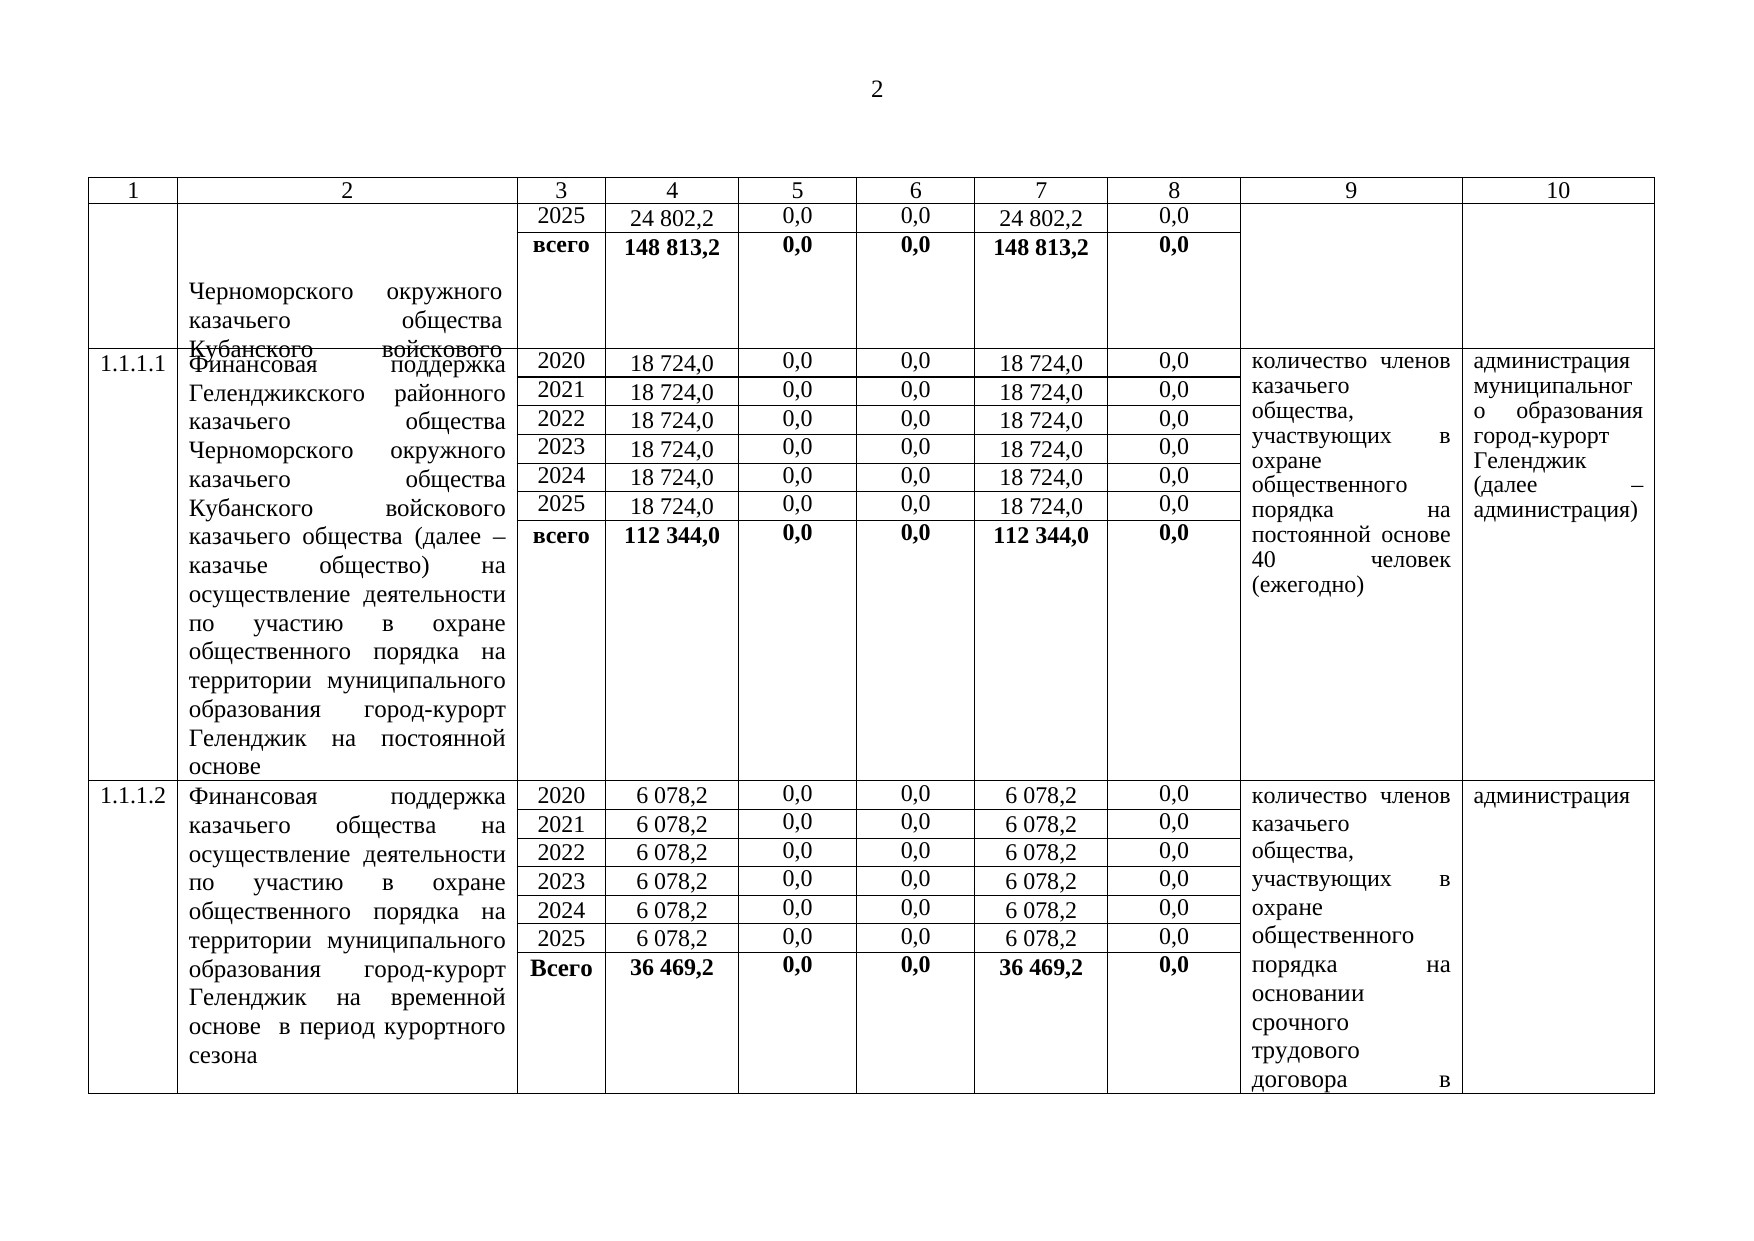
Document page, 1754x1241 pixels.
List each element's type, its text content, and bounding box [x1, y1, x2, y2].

table_cell 0,0 [857, 781, 974, 809]
table_cell 148 813,2 [975, 233, 1107, 348]
table_cell 6 078,2 [606, 810, 738, 837]
table_cell 0,0 [1108, 953, 1240, 1093]
table_cell 0,0 [739, 233, 856, 348]
table_cell 6 078,2 [606, 896, 738, 923]
table_cell 148 813,2 [606, 233, 738, 348]
table_cell 0,0 [857, 464, 974, 491]
table_cell 0,0 [857, 867, 974, 895]
table_cell 2021 [518, 378, 605, 405]
table_cell 1.1.1.2 [89, 781, 177, 1093]
table_cell 6 078,2 [606, 781, 738, 809]
table_cell 2020 [518, 781, 605, 809]
table_cell Финансовая поддержка Геленджикского районного казачьего общества Черноморского окружного казачьего общества Кубанского войскового казачьего общества (далее – казачье общество) на осуществление деятельности по участию в охране общественного порядка на территории муниципального образования город-курорт Геленджик на постоянной основе [178, 349, 517, 780]
table_cell 0,0 [1108, 781, 1240, 809]
table_cell 0,0 [739, 492, 856, 520]
table_header 10 [1463, 178, 1654, 203]
table_cell 0,0 [857, 896, 974, 923]
table_header 7 [975, 178, 1107, 203]
table_cell 0,0 [1108, 233, 1240, 348]
table_cell 18 724,0 [975, 464, 1107, 491]
table_cell 2025 [518, 924, 605, 952]
table_cell 0,0 [739, 406, 856, 434]
table_cell 0,0 [1108, 464, 1240, 491]
table_cell 0,0 [1108, 435, 1240, 462]
table_cell 0,0 [857, 521, 974, 780]
table_cell 18 724,0 [606, 435, 738, 462]
table_cell 0,0 [857, 924, 974, 952]
table_cell 0,0 [739, 867, 856, 895]
table_cell 18 724,0 [606, 464, 738, 491]
table_cell 2023 [518, 867, 605, 895]
table_cell 0,0 [1108, 867, 1240, 895]
table_header 4 [606, 178, 738, 203]
table_cell 18 724,0 [975, 378, 1107, 405]
table_cell 0,0 [1108, 406, 1240, 434]
table_header 1 [89, 178, 177, 203]
table_cell 0,0 [739, 781, 856, 809]
table_cell 0,0 [739, 896, 856, 923]
table_cell 6 078,2 [606, 839, 738, 866]
table_cell 2025 [518, 492, 605, 520]
table_cell 0,0 [739, 521, 856, 780]
table_cell 18 724,0 [975, 435, 1107, 462]
table_cell 24 802,2 [975, 204, 1107, 232]
table_cell 18 724,0 [606, 349, 738, 376]
table_cell 18 724,0 [606, 492, 738, 520]
table_cell 0,0 [739, 349, 856, 376]
table_cell 0,0 [1108, 839, 1240, 866]
table_cell 36 469,2 [606, 953, 738, 1093]
table_cell 0,0 [739, 464, 856, 491]
table_cell 18 724,0 [606, 378, 738, 405]
table_cell 112 344,0 [606, 521, 738, 780]
table_cell 0,0 [739, 204, 856, 232]
table_cell 18 724,0 [975, 406, 1107, 434]
table_cell 0,0 [857, 492, 974, 520]
table_cell 0,0 [1108, 204, 1240, 232]
table_cell 0,0 [1108, 924, 1240, 952]
table_header 6 [857, 178, 974, 203]
table_cell администрация муниципального образования город-курорт Геленджик (далее – администрация) [1463, 349, 1654, 780]
table_cell 0,0 [739, 435, 856, 462]
table_cell 0,0 [739, 924, 856, 952]
table_cell 0,0 [1108, 896, 1240, 923]
table_cell 2023 [518, 435, 605, 462]
table_cell 6 078,2 [975, 839, 1107, 866]
table_cell 2020 [518, 349, 605, 376]
table_cell всего [518, 233, 605, 348]
table_cell 112 344,0 [975, 521, 1107, 780]
table_cell 0,0 [739, 839, 856, 866]
table_cell 0,0 [857, 953, 974, 1093]
table_header 9 [1241, 178, 1462, 203]
table_cell 18 724,0 [975, 349, 1107, 376]
table_cell 2024 [518, 896, 605, 923]
table_cell 0,0 [1108, 349, 1240, 376]
table_cell 2021 [518, 810, 605, 837]
table_cell 6 078,2 [975, 810, 1107, 837]
table_cell 0,0 [739, 378, 856, 405]
table_cell 0,0 [857, 406, 974, 434]
table_cell 6 078,2 [975, 867, 1107, 895]
table_cell 0,0 [739, 953, 856, 1093]
table_header 8 [1108, 178, 1240, 203]
table_cell 6 078,2 [975, 781, 1107, 809]
table_cell 0,0 [857, 378, 974, 405]
table_cell 2024 [518, 464, 605, 491]
table_cell 2022 [518, 839, 605, 866]
table_cell администрация [1463, 781, 1654, 1093]
table_cell 18 724,0 [975, 492, 1107, 520]
table_cell Всего [518, 953, 605, 1093]
table_cell 18 724,0 [606, 406, 738, 434]
table_header 2 [178, 178, 517, 203]
table_cell 6 078,2 [975, 896, 1107, 923]
table_cell всего [518, 521, 605, 780]
table_cell 2022 [518, 406, 605, 434]
table_cell 24 802,2 [606, 204, 738, 232]
table_cell 0,0 [1108, 810, 1240, 837]
table_cell количество членов казачьего общества, участвующих в охране общественного порядка на постоянной основе 40 человек (ежегодно) [1241, 349, 1462, 780]
table_cell 0,0 [857, 204, 974, 232]
table_cell 0,0 [857, 233, 974, 348]
table_cell 0,0 [1108, 378, 1240, 405]
table_cell 6 078,2 [606, 867, 738, 895]
table_cell 1.1.1.1 [89, 349, 177, 780]
table_header 3 [518, 178, 605, 203]
table_cell 36 469,2 [975, 953, 1107, 1093]
table_cell 0,0 [857, 810, 974, 837]
table_cell 6 078,2 [606, 924, 738, 952]
table_cell 0,0 [857, 839, 974, 866]
table_cell 0,0 [857, 349, 974, 376]
table_cell Финансовая поддержка казачьего общества на осуществление деятельности по участию в охране общественного порядка на территории муниципального образования город-курорт Геленджик на временной основе в период курортного сезона [178, 781, 517, 1093]
table_cell 0,0 [739, 810, 856, 837]
table_header 5 [739, 178, 856, 203]
table_cell 0,0 [857, 435, 974, 462]
table_cell 0,0 [1108, 492, 1240, 520]
table_cell 2025 [518, 204, 605, 232]
table_cell 6 078,2 [975, 924, 1107, 952]
table_cell количество членов казачьего общества, участвующих в охране общественного порядка на основании срочного трудового договора в период курортного сезона: июнь - не более 40 чел.; июль - не более 40 чел; август - не более 48 чел; сентябрь - не более 24 чел. (ежегодно) [1241, 781, 1462, 1093]
table_cell 0,0 [1108, 521, 1240, 780]
